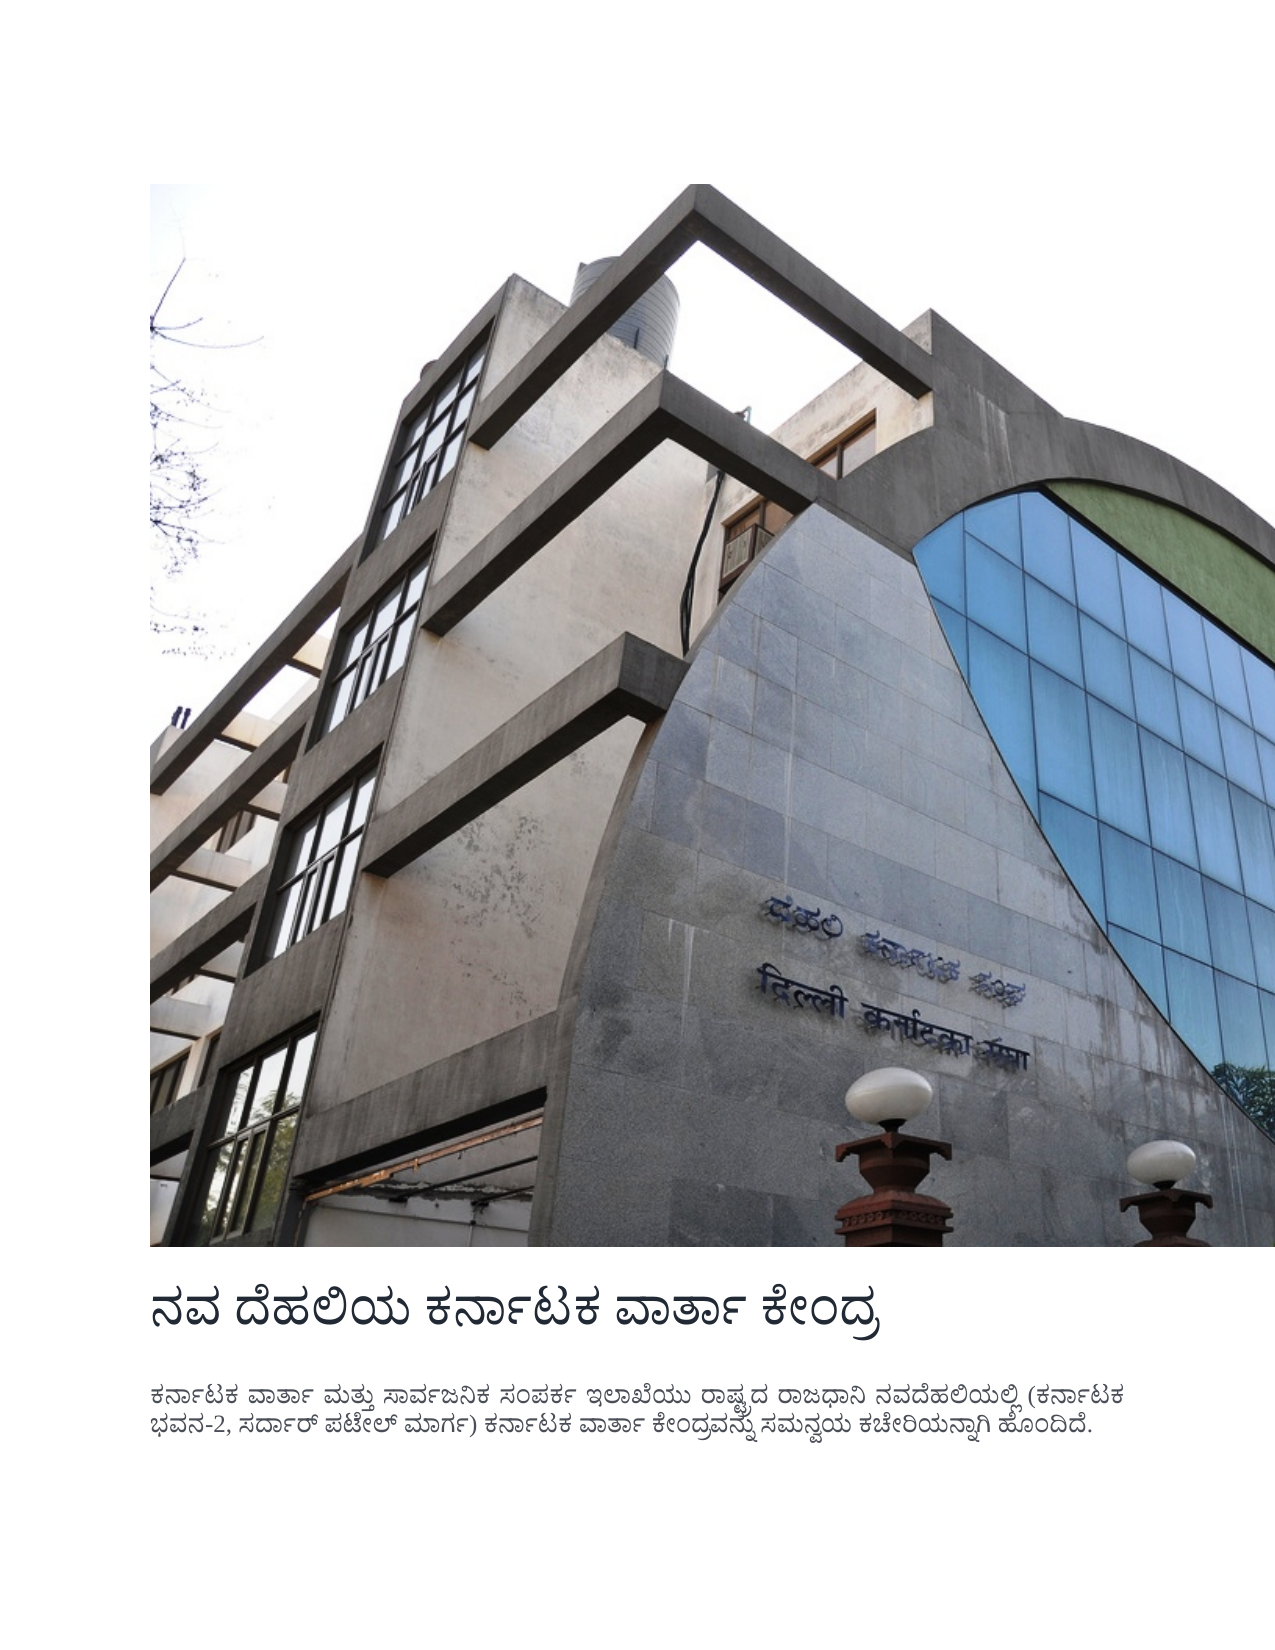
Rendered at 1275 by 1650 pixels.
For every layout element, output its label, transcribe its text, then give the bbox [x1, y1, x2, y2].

picture [150, 184, 1275, 1247]
text ನವ ದೆಹಲಿಯ ಕರ್ನಾಟಕ ವಾರ್ತಾ ಕೇಂದ್ರ [150, 1278, 1125, 1336]
text ಕರ್ನಾಟಕ ವಾರ್ತಾ ಮತ್ತು ಸಾರ್ವಜನಿಕ ಸಂಪರ್ಕ ಇಲಾಖೆಯು ರಾಷ್ಟ್ರದ ರಾಜಧಾನಿ ನವದೆಹಲಿಯಲ್ಲಿ (ಕರ್ನಾಟಕ ಭವನ-2, ಸರ್ದಾರ್ ಪಟೇಲ್ ಮಾರ್ಗ) ಕರ್ನಾಟಕ ವಾರ್ತಾ ಕೇಂದ್ರವನ್ನು ಸಮನ್ವಯ ಕಚೇರಿಯನ್ನಾಗಿ ಹೊಂದಿದೆ. [150, 1380, 1125, 1438]
